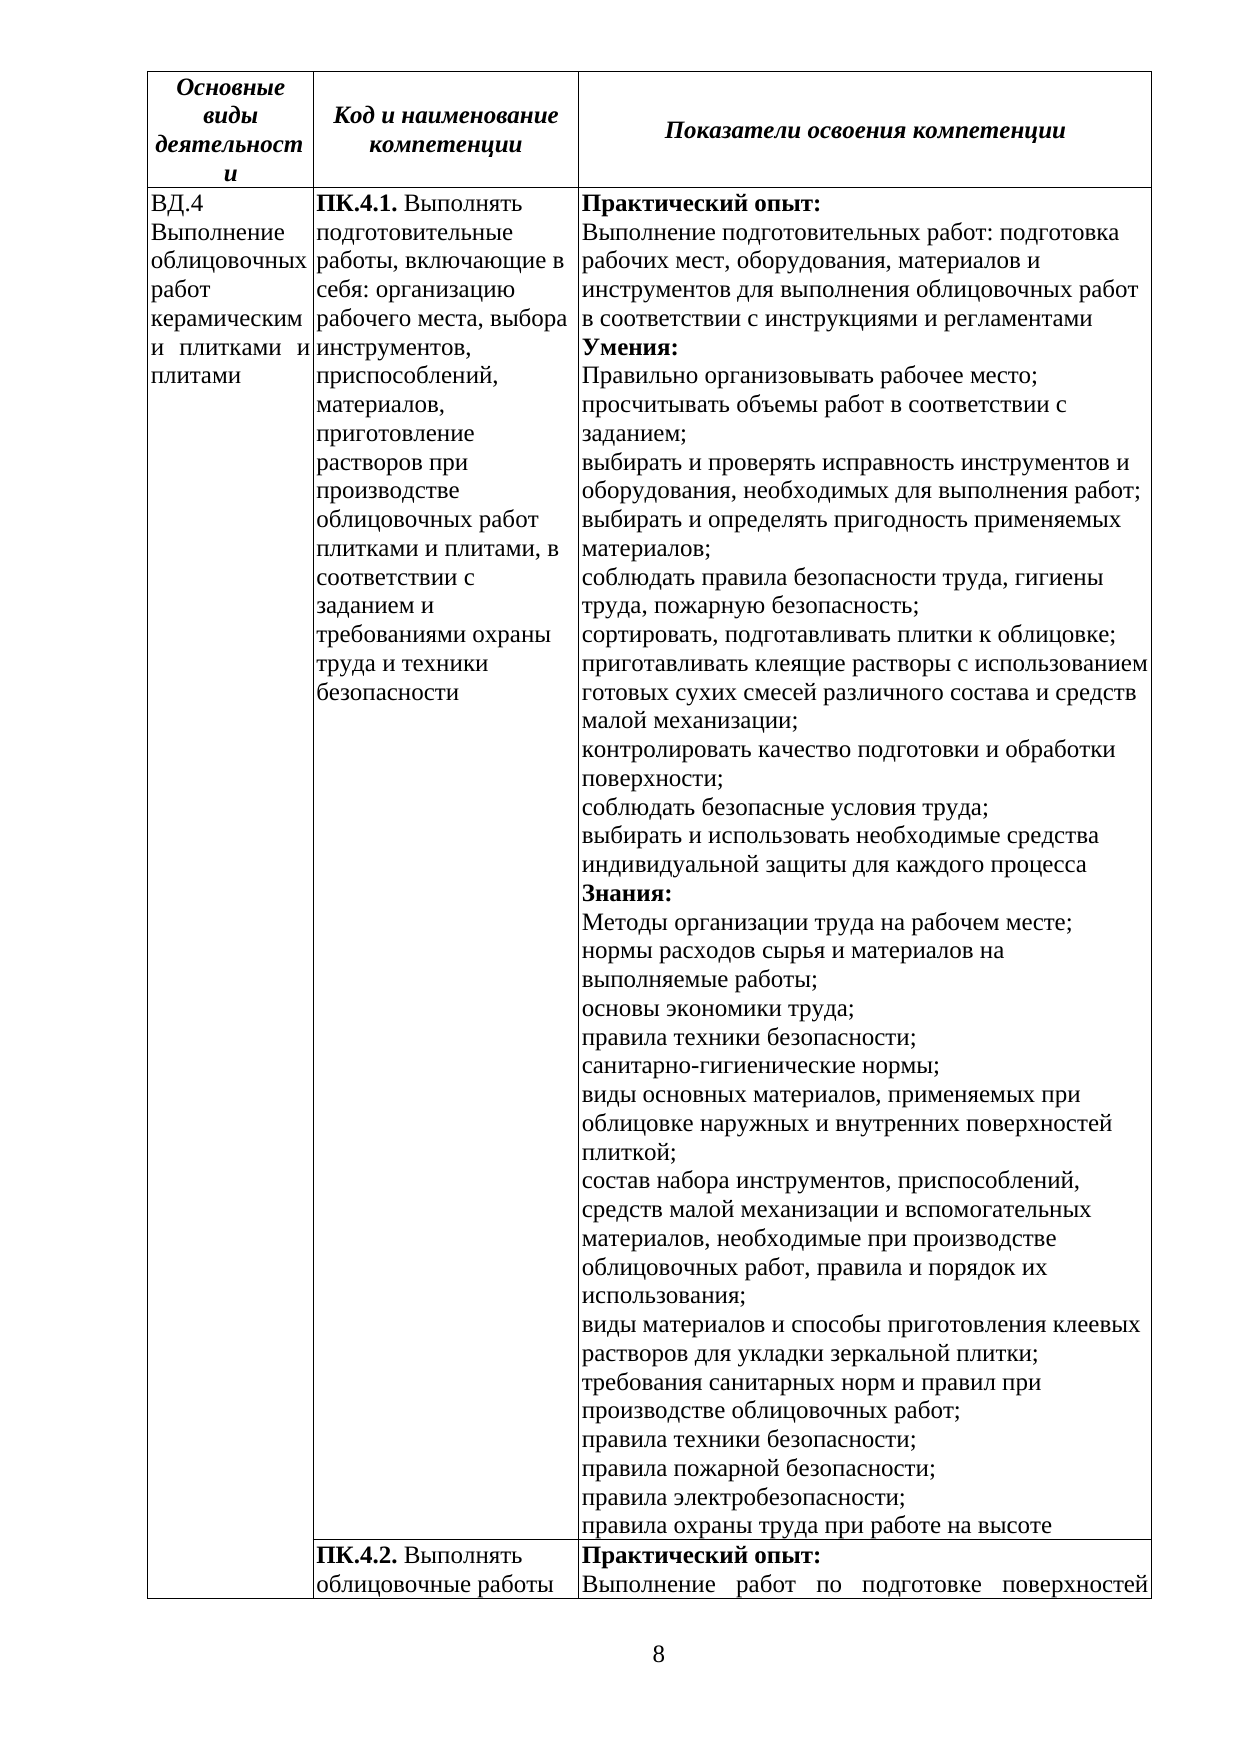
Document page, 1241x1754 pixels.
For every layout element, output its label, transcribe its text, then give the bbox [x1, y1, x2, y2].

table_header Показатели освоения компетенции [579, 72, 1151, 187]
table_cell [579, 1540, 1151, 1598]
table_cell Практический опыт: Выполнение подготовительных работ: подготовка рабочих мест, оборудования, материалов и инструментов для выполнения облицовочных работ в соответствии с инструкциями и регламентами Умения: Правильно организовывать рабочее место; просчитывать объемы работ в соответствии с заданием; выбирать и проверять исправность инструментов и оборудования, необходимых для выполнения работ; выбирать и определять пригодность применяемых материалов; соблюдать правила безопасности труда, гигиены труда, пожарную безопасность; сортировать, подготавливать плитки к облицовке; приготавливать клеящие растворы с использованием готовых сухих смесей различного состава и средств малой механизации; контролировать качество подготовки и обработки поверхности; соблюдать безопасные условия труда; выбирать и использовать необходимые средства индивидуальной защиты для каждого процесса Знания: Методы организации труда на рабочем месте; нормы расходов сырья и материалов на выполняемые работы; основы экономики труда; правила техники безопасности; санитарно-гигиенические нормы; виды основных материалов, применяемых при облицовке наружных и внутренних поверхностей плиткой; состав набора инструментов, приспособлений, средств малой механизации и вспомогательных материалов, необходимые при производстве облицовочных работ, правила и порядок их использования; виды материалов и способы приготовления клеевых растворов для укладки зеркальной плитки; требования санитарных норм и правил при производстве облицовочных работ; правила техники безопасности; правила пожарной безопасности; правила электробезопасности; правила охраны труда при работе на высоте [579, 188, 1151, 1539]
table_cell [314, 1540, 578, 1598]
table_cell ВД.4 Выполнение облицовочных работ керамическими плитками и плитами [148, 188, 313, 1598]
table_header Код и наименование компетенции [314, 72, 578, 187]
table_cell ПК.4.1. Выполнять подготовительные работы, включающие в себя: организацию рабочего места, выбора инструментов, приспособлений, материалов, приготовление растворов при производстве облицовочных работ плитками и плитами, в соответствии с заданием и требованиями охраны труда и техники безопасности [314, 188, 578, 1539]
table_header Основные виды деятельности [148, 72, 313, 187]
